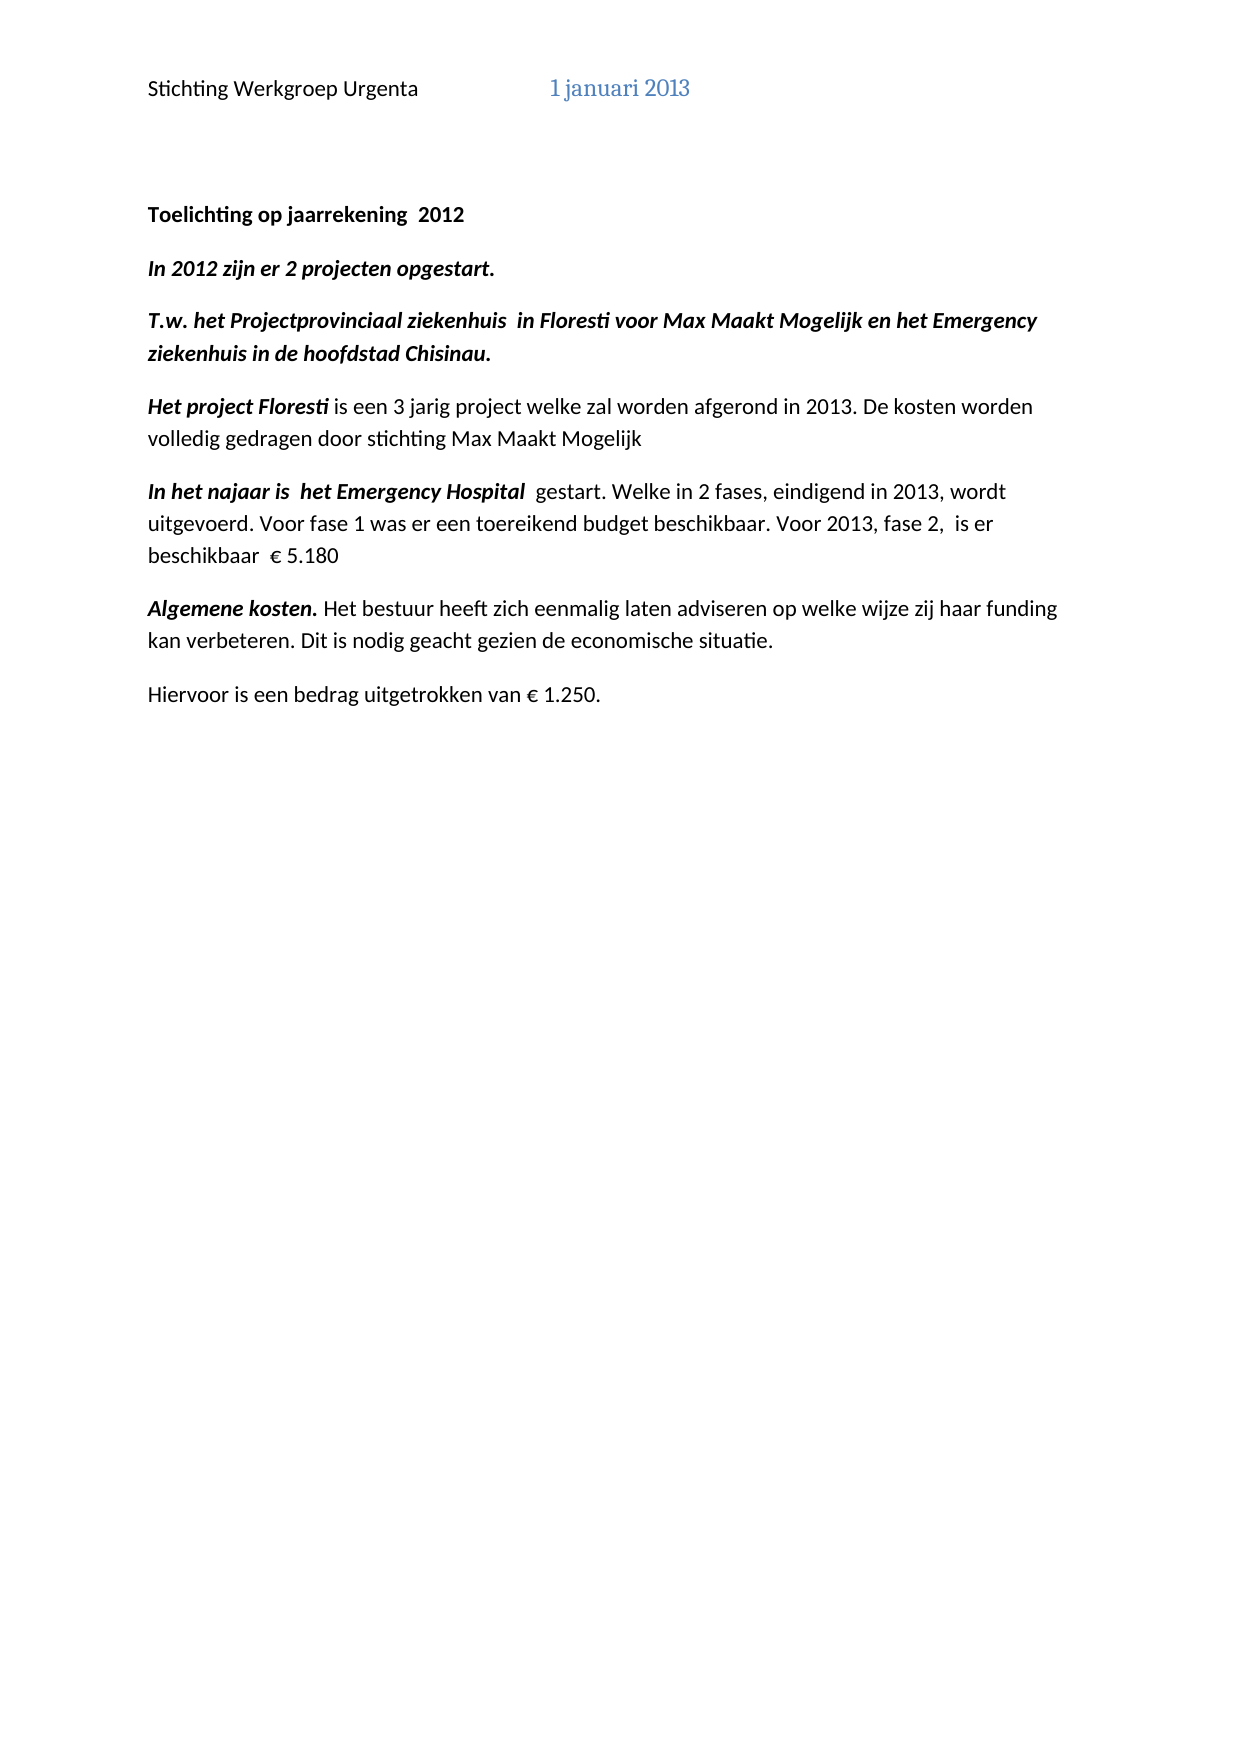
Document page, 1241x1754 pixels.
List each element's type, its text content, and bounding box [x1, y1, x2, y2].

text Toelichting op jaarrekening 2012 [148, 201, 1093, 229]
text In 2012 zijn er 2 projecten opgestart. [148, 254, 1093, 282]
text Hiervoor is een bedrag uitgetrokken van € 1.250. [148, 680, 1093, 708]
text T.w. het Projectprovinciaal ziekenhuis in Floresti voor Max Maakt Mogelijk en het Emergency ziekenhuis in de hoofdstad Chisinau. [148, 307, 1093, 367]
text In het najaar is het Emergency Hospital gestart. Welke in 2 fases, eindigend in 2013, wordt uitgevoerd. Voor fase 1 was er een toereikend budget beschikbaar. Voor 2013, fase 2, is er beschikbaar € 5.180 [148, 477, 1093, 569]
text Het project Floresti is een 3 jarig project welke zal worden afgerond in 2013. De kosten worden volledig gedragen door stichting Max Maakt Mogelijk [148, 392, 1093, 452]
text Algemene kosten. Het bestuur heeft zich eenmalig laten adviseren op welke wijze zij haar funding kan verbeteren. Dit is nodig geacht gezien de economische situatie. [148, 594, 1093, 655]
